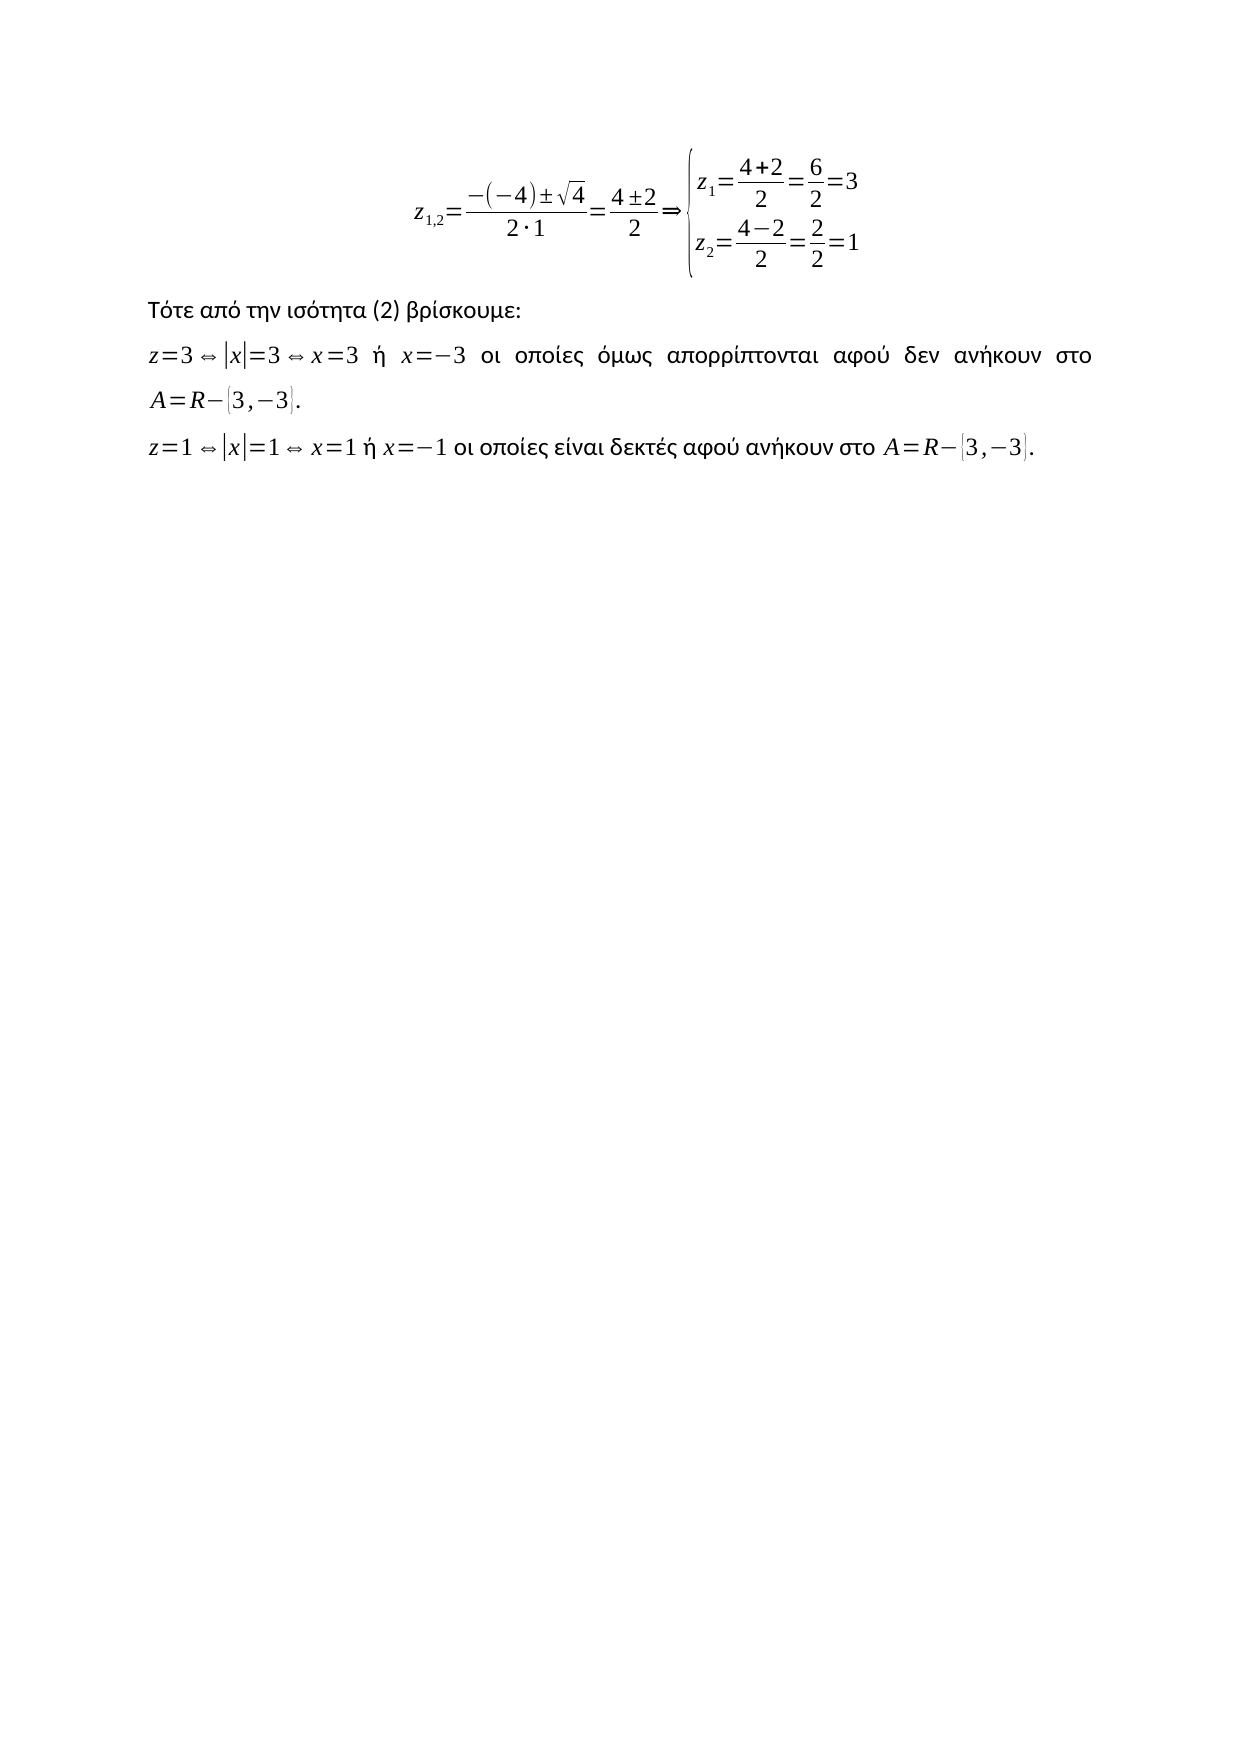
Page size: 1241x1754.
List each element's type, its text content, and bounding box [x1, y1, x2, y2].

text ή οι οποίες όμως απορρίπτονται αφού δεν ανήκουν στο . [148, 339, 1092, 416]
text ή οι οποίες είναι δεκτές αφού ανήκουν στο . [148, 431, 1092, 462]
text Τότε από την ισότητα (2) βρίσκουμε: [148, 294, 1092, 324]
